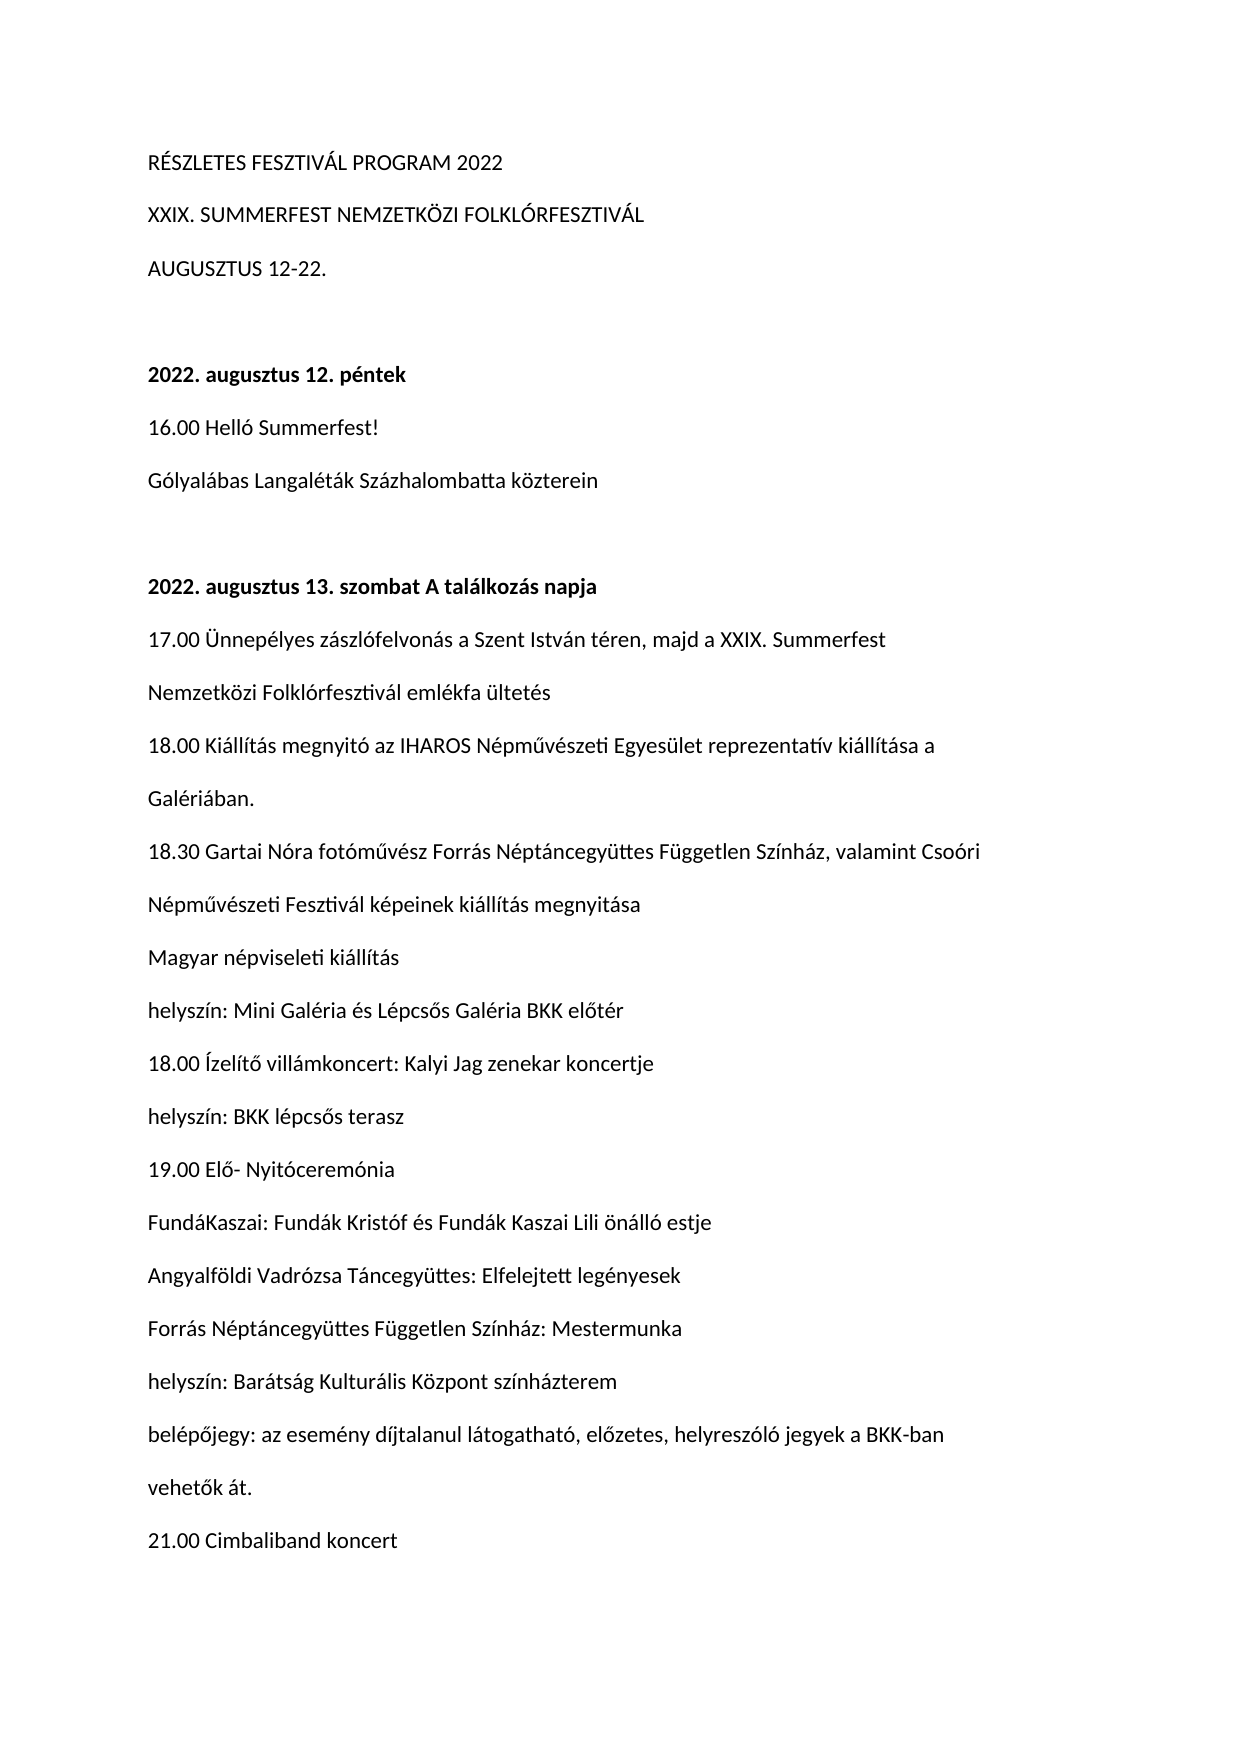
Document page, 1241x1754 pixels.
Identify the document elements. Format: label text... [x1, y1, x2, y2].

text vehetők át. [148, 1473, 1093, 1501]
text 21.00 Cimbaliband koncert [148, 1526, 1093, 1554]
text FundáKaszai: Fundák Kristóf és Fundák Kaszai Lili önálló estje [148, 1208, 1093, 1236]
text 18.30 Gartai Nóra fotóművész Forrás Néptáncegyüttes Független Színház, valamint Csoóri [148, 837, 1093, 865]
text 18.00 Kiállítás megnyitó az IHAROS Népművészeti Egyesület reprezentatív kiállítása a [148, 731, 1093, 759]
text helyszín: Mini Galéria és Lépcsős Galéria BKK előtér [148, 996, 1093, 1024]
text 2022. augusztus 13. szombat A találkozás napja [148, 572, 1093, 600]
text 16.00 Helló Summerfest! [148, 413, 1093, 441]
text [148, 1420, 1093, 1448]
text Galériában. [148, 784, 1093, 812]
text 17.00 Ünnepélyes zászlófelvonás a Szent István téren, majd a XXIX. Summerfest [148, 625, 1093, 653]
text XXIX. SUMMERFEST NEMZETKÖZI FOLKLÓRFESZTIVÁL [148, 201, 1093, 229]
text 2022. augusztus 12. péntek [148, 360, 1093, 388]
text AUGUSZTUS 12-22. [148, 254, 1093, 282]
text RÉSZLETES FESZTIVÁL PROGRAM 2022 [148, 148, 1093, 176]
text Angyalföldi Vadrózsa Táncegyüttes: Elfelejtett legényesek [148, 1261, 1093, 1289]
text 19.00 Elő- Nyitóceremónia [148, 1155, 1093, 1183]
text Forrás Néptáncegyüttes Független Színház: Mestermunka [148, 1314, 1093, 1342]
text 18.00 Ízelítő villámkoncert: Kalyi Jag zenekar koncertje [148, 1049, 1093, 1077]
text Magyar népviseleti kiállítás [148, 943, 1093, 971]
text helyszín: Barátság Kulturális Központ színházterem [148, 1367, 1093, 1395]
text Nemzetközi Folklórfesztivál emlékfa ültetés [148, 678, 1093, 706]
text helyszín: BKK lépcsős terasz [148, 1102, 1093, 1130]
text Népművészeti Fesztivál képeinek kiállítás megnyitása [148, 890, 1093, 918]
text Gólyalábas Langaléták Százhalombatta közterein [148, 466, 1093, 494]
